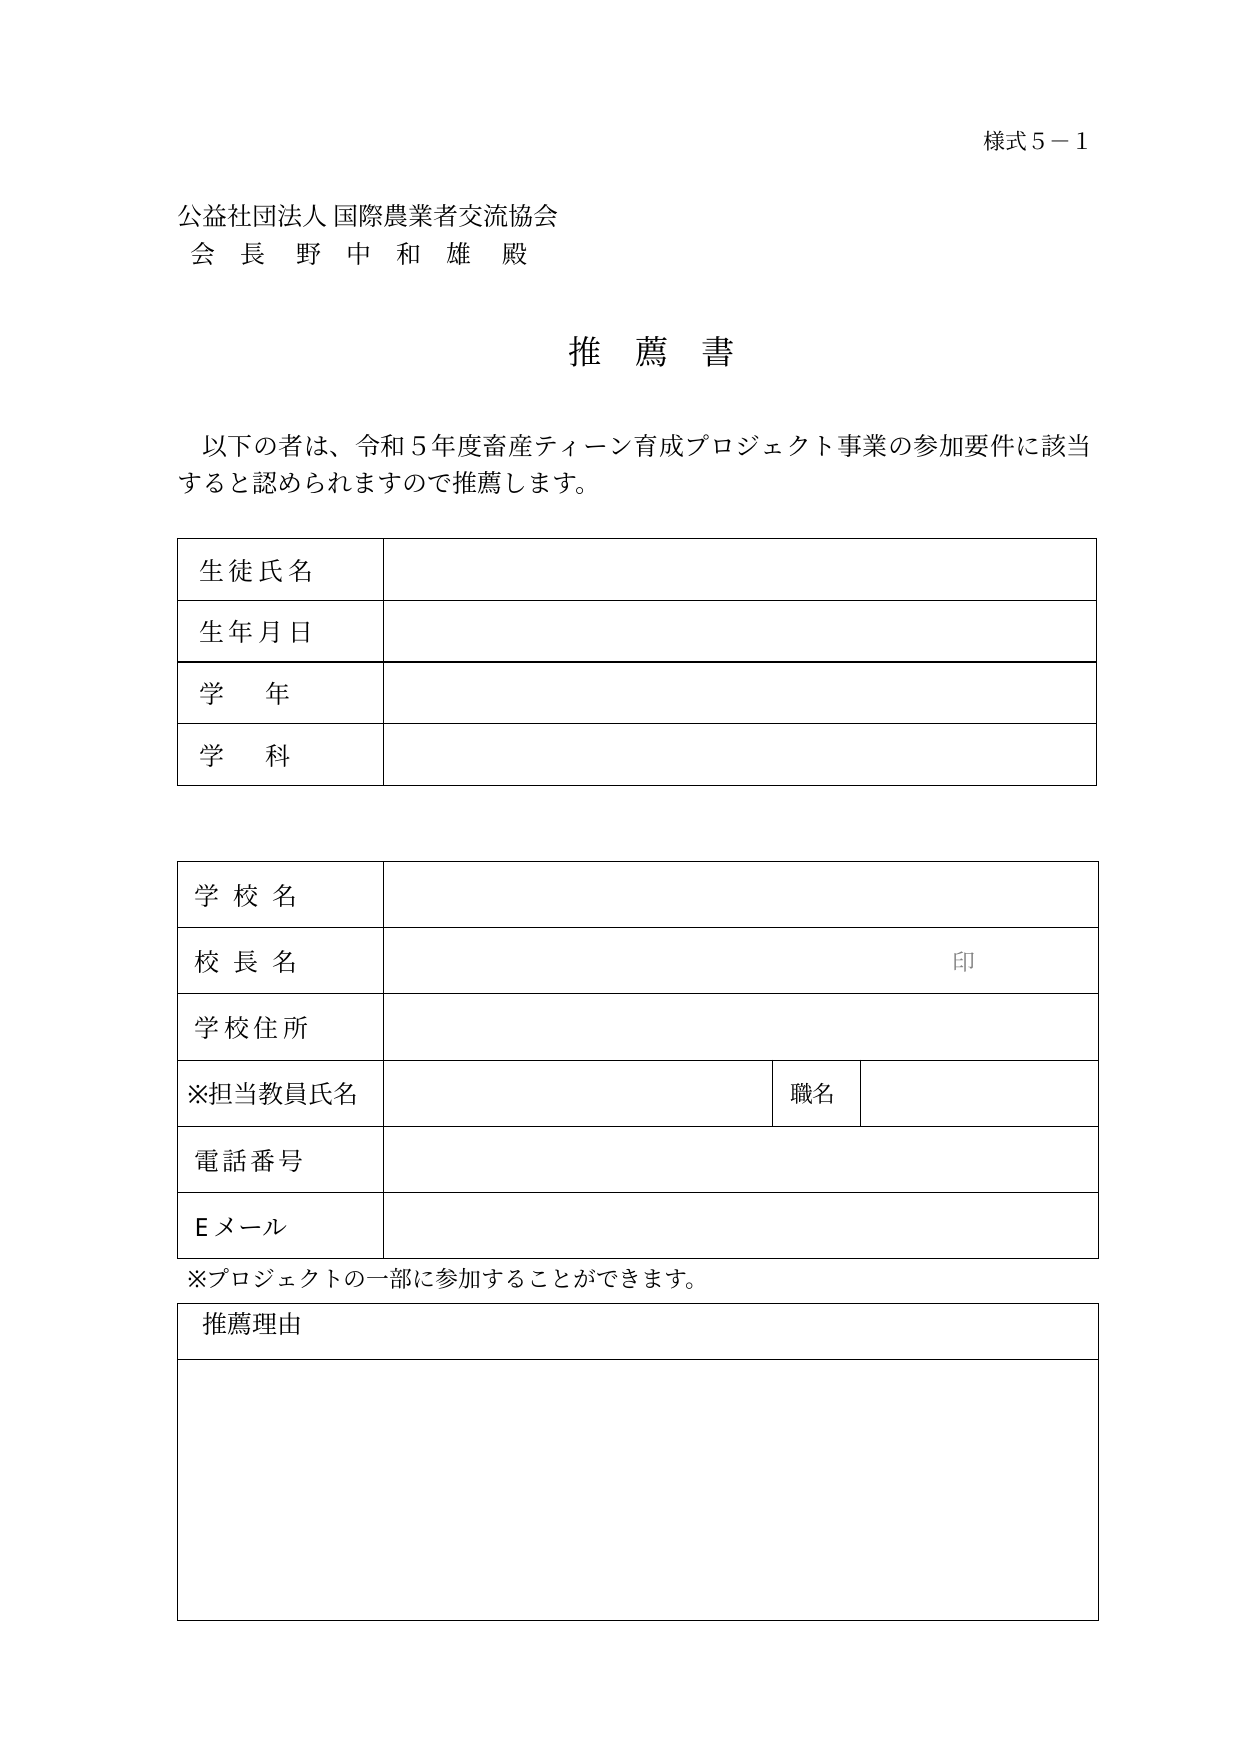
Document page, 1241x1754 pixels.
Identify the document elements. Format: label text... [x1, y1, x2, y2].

table_cell Eメール [178, 1193, 383, 1258]
table_cell 推薦理由 [178, 1304, 1098, 1359]
table_cell [384, 601, 1096, 661]
table_header 生徒氏名 [178, 539, 383, 600]
table_cell [384, 928, 822, 993]
table_cell 学校住所 [178, 994, 383, 1059]
table_header [384, 862, 1098, 927]
table_cell 学科 [178, 724, 383, 785]
table_header [384, 539, 1096, 600]
table_cell 学年 [178, 663, 383, 723]
text 推 薦 書 [177, 313, 1092, 388]
table_cell [384, 1127, 1098, 1192]
table_cell ※担当教員氏名 [178, 1061, 383, 1126]
text 以下の者は、令和５年度畜産ティーン育成プロジェクト事業の参加要件に該当すると認められますので推薦します。 [177, 425, 1092, 500]
text 様式５－１ [177, 121, 1092, 158]
text 会 長 野 中 和 雄 殿 [177, 233, 1092, 271]
table_cell 生年月日 [178, 601, 383, 661]
table_cell [384, 1193, 1098, 1258]
table_cell [178, 1360, 1098, 1620]
table_header 学校名 [178, 862, 383, 927]
table_cell [384, 724, 1096, 785]
table_cell 印 [823, 928, 1098, 993]
table_cell [384, 1061, 772, 1126]
table_cell 校長名 [178, 928, 383, 993]
table_cell 電話番号 [178, 1127, 383, 1192]
table_cell [384, 663, 1096, 723]
table_cell ※プロジェクトの一部に参加することができます。 [177, 1259, 1098, 1303]
table_cell [861, 1061, 1098, 1126]
table_cell [384, 994, 1098, 1059]
text 公益社団法人 国際農業者交流協会 [177, 196, 1092, 233]
table_cell 職名 [773, 1061, 860, 1126]
